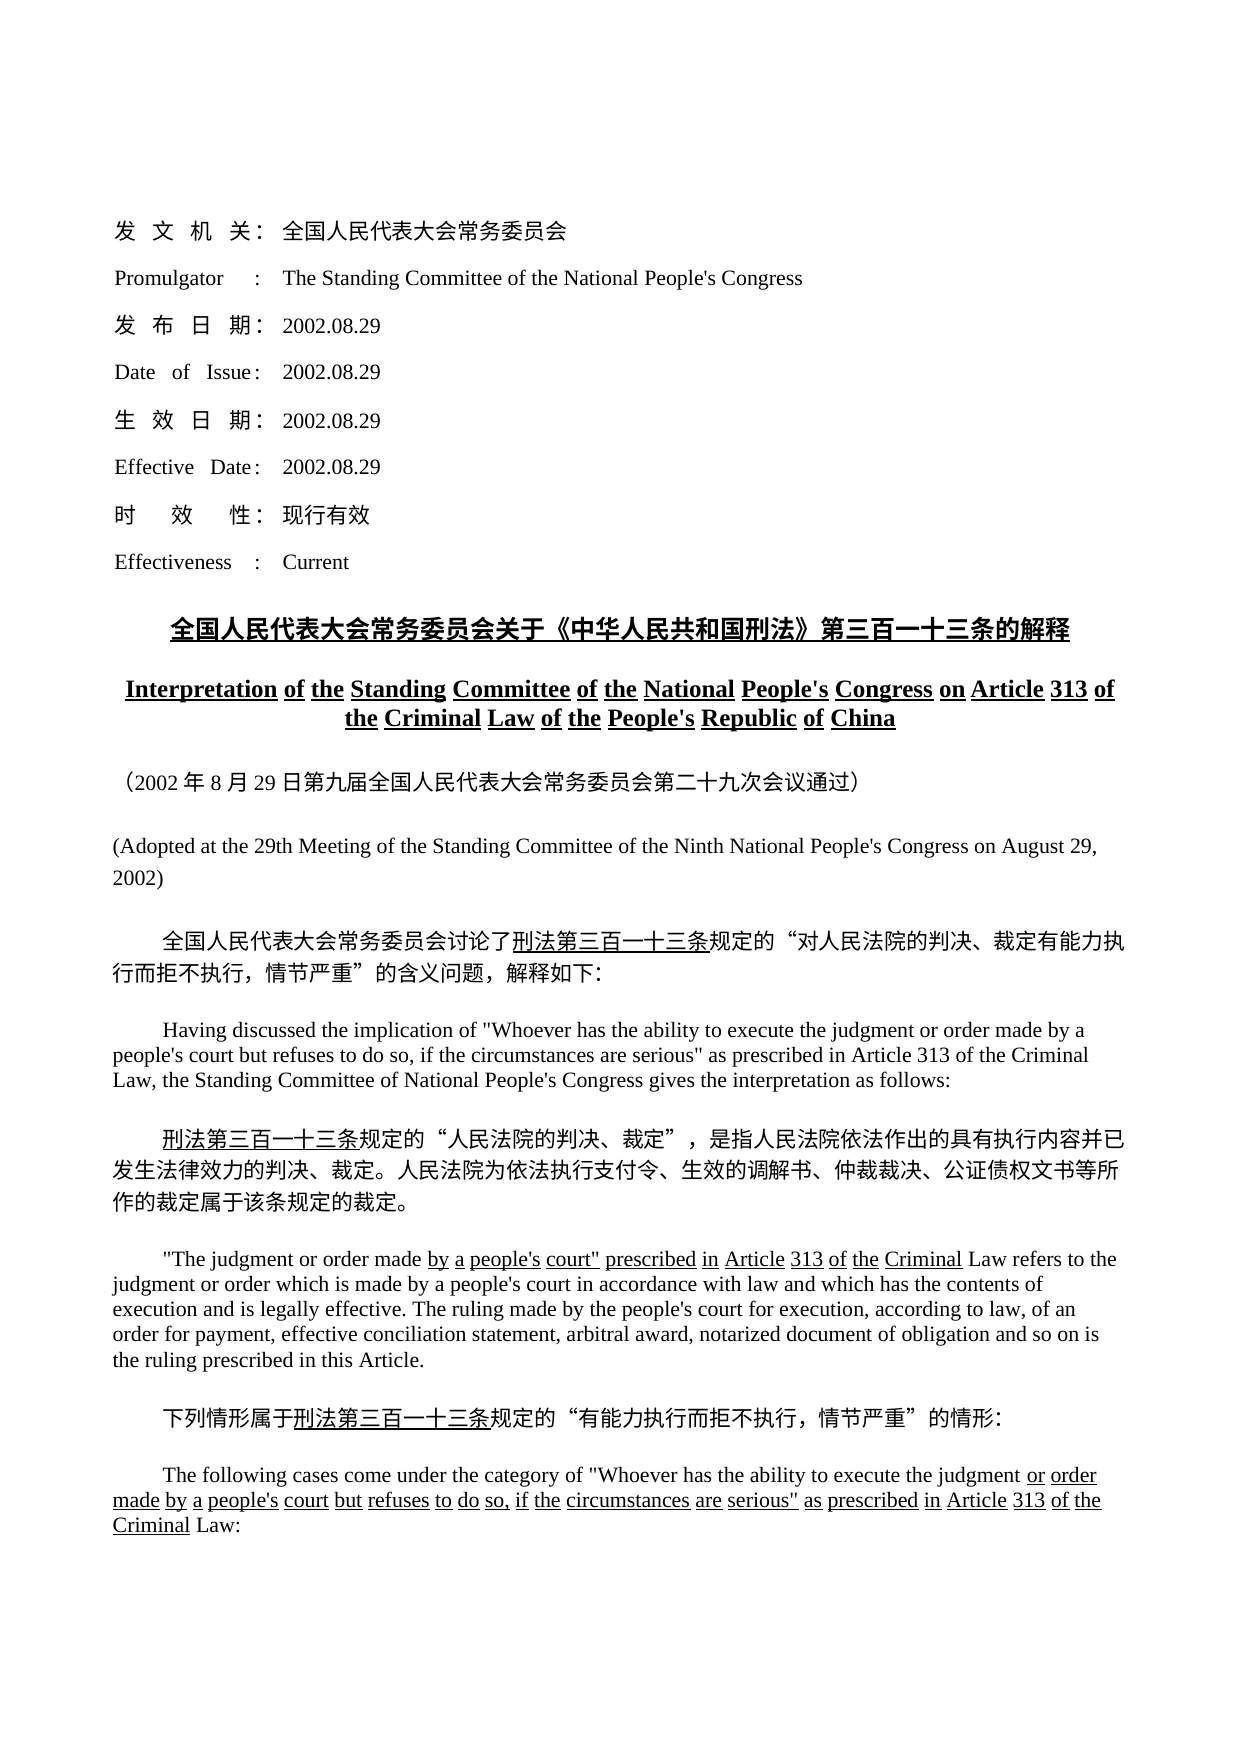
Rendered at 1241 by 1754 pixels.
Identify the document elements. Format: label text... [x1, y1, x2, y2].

table_cell ： : [253, 485, 281, 580]
table_header 全国人民代表大会常务委员会 The Standing Committee of the National People's Congress [281, 201, 809, 296]
text 全国人民代表大会常务委员会讨论了刑法第三百一十三条规定的“对人民法院的判决、裁定有能力执行而拒不执行，情节严重”的含义问题，解释如下： [112, 924, 1128, 988]
table_cell 时效性 Effectiveness [113, 485, 253, 580]
text 刑法第三百一十三条规定的“人民法院的判决、裁定”，是指人民法院依法作出的具有执行内容并已发生法律效力的判决、裁定。人民法院为依法执行支付令、生效的调解书、仲裁裁决、公证债权文书等所作的裁定属于该条规定的裁定。 [112, 1122, 1128, 1217]
subtitle (Adopted at the 29th Meeting of the Standing Committee of the Ninth National People's Congress on August 29, 2002) [112, 829, 1128, 891]
table_cell 生效日期 Effective Date [113, 390, 253, 485]
subtitle 全国人民代表大会常务委员会关于《中华人民共和国刑法》第三百一十三条的解释 [112, 609, 1128, 645]
table_cell 发布日期 Date of Issue [113, 296, 253, 390]
table_cell 2002.08.29 2002.08.29 [281, 390, 809, 485]
text Having discussed the implication of "Whoever has the ability to execute the judgment or order made by a people's court but refuses to do so, if the circumstances are serious" as prescribed in Article 313 of the Criminal Law, the Standing Committee of National People's Congress gives the interpretation as follows: [112, 1017, 1128, 1092]
table_cell ： : [253, 390, 281, 485]
table_header ： : [253, 201, 281, 296]
subtitle Interpretation of the Standing Committee of the National People's Congress on Article 313 of the Criminal Law of the People's Republic of China [112, 674, 1128, 732]
text "The judgment or order made by a people's court" prescribed in Article 313 of the Criminal Law refers to the judgment or order which is made by a people's court in accordance with law and which has the contents of execution and is legally effective. The ruling made by the people's court for execution, according to law, of an order for payment, effective conciliation statement, arbitral award, notarized document of obligation and so on is the ruling prescribed in this Article. [112, 1246, 1128, 1372]
text 下列情形属于刑法第三百一十三条规定的“有能力执行而拒不执行，情节严重”的情形： [112, 1401, 1128, 1433]
table_cell 现行有效 Current [281, 485, 809, 580]
table_cell ： : [253, 296, 281, 390]
table_header 发文机关 Promulgator [113, 201, 253, 296]
table_cell 2002.08.29 2002.08.29 [281, 296, 809, 390]
text The following cases come under the category of "Whoever has the ability to execute the judgment or order made by a people's court but refuses to do so, if the circumstances are serious" as prescribed in Article 313 of the Criminal Law: [112, 1462, 1128, 1537]
subtitle （2002 年 8 月 29 日第九届全国人民代表大会常务委员会第二十九次会议通过） [112, 765, 1128, 796]
